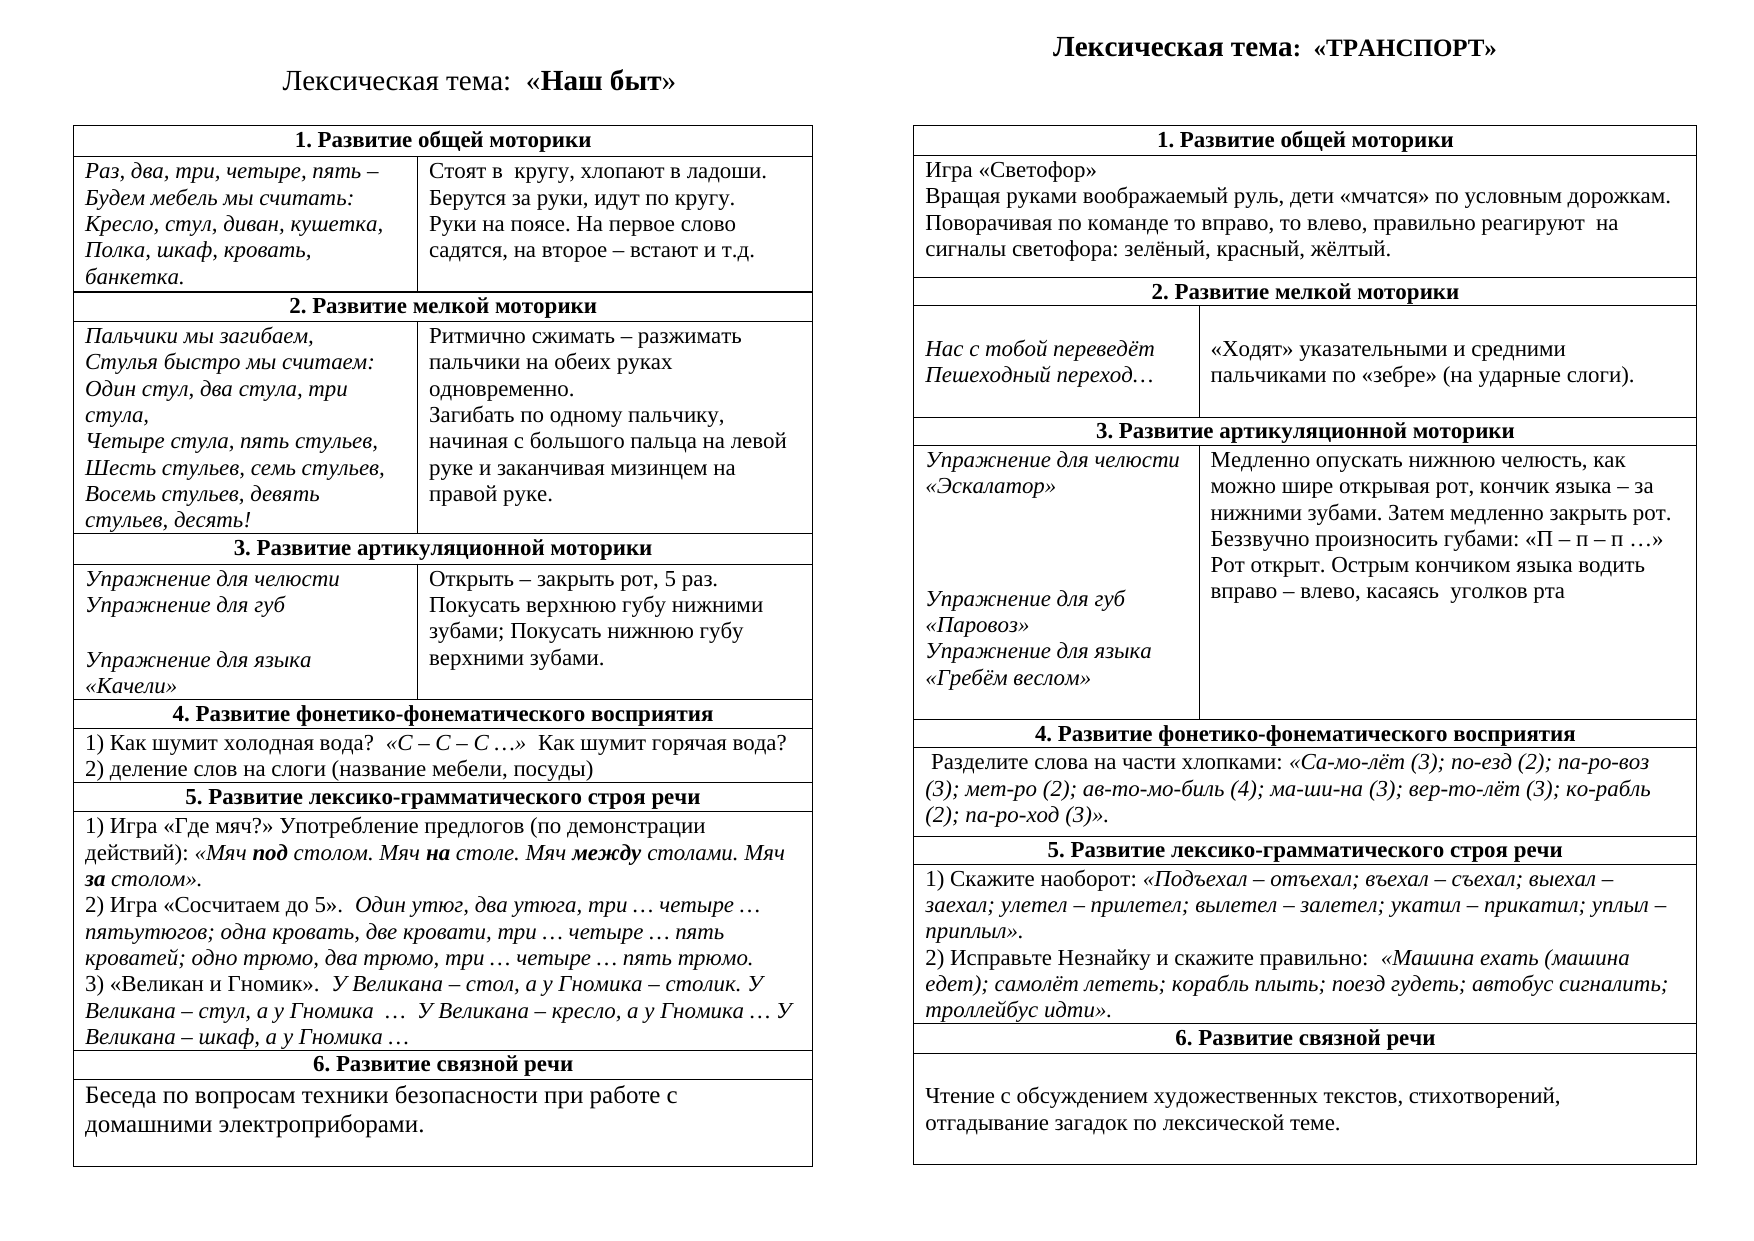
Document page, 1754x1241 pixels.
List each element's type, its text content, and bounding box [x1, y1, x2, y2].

table_cell Упражнение для челюсти «Эскалатор» Упражнение для губ «Паровоз» Упражнение для языка «Гребём веслом» [914, 446, 1199, 719]
table_cell Чтение с обсуждением художественных текстов, стихотворений, отгадывание загадок по лексической теме. [914, 1054, 1696, 1164]
table_cell 2. Развитие мелкой моторики [914, 278, 1696, 305]
table_cell Беседа по вопросам техники безопасности при работе с домашними электроприборами. [74, 1080, 812, 1166]
table_cell 4. Развитие фонетико-фонематического восприятия [914, 720, 1696, 747]
table_cell Ритмично сжимать – разжимать пальчики на обеих руках одновременно. Загибать по одному пальчику, начиная с большого пальца на левой руке и заканчивая мизинцем на правой руке. [418, 322, 812, 533]
table_cell Открыть – закрыть рот, 5 раз. Покусать верхнюю губу нижними зубами; Покусать нижнюю губу верхними зубами. [418, 565, 812, 699]
table_cell 5. Развитие лексико-грамматического строя речи [74, 783, 812, 811]
table_cell 2. Развитие мелкой моторики [74, 293, 812, 321]
table_cell Упражнение для челюсти Упражнение для губ Упражнение для языка «Качели» [74, 565, 417, 699]
table_cell Медленно опускать нижнюю челюсть, как можно шире открывая рот, кончик языка – за нижними зубами. Затем медленно закрыть рот. Беззвучно произносить губами: «П – п – п …» Рот открыт. Острым кончиком языка водить вправо – влево, касаясь уголков рта [1200, 446, 1696, 719]
table_cell 6. Развитие связной речи [914, 1024, 1696, 1052]
table_cell Раз, два, три, четыре, пять – Будем мебель мы считать: Кресло, стул, диван, кушетка, Полка, шкаф, кровать, банкетка. [74, 157, 417, 291]
text Лексическая тема: «Наш быт» [118, 63, 840, 97]
table_cell Нас с тобой переведёт Пешеходный переход… [914, 306, 1199, 417]
table_cell Стоят в кругу, хлопают в ладоши. Берутся за руки, идут по кругу. Руки на поясе. На первое слово садятся, на второе – встают и т.д. [418, 157, 812, 291]
table_cell 1) Как шумит холодная вода? «С – С – С …» Как шумит горячая вода? 2) деление слов на слоги (название мебели, посуды) [74, 729, 812, 782]
table_cell 6. Развитие связной речи [74, 1051, 812, 1079]
table_cell 1) Игра «Где мяч?» Употребление предлогов (по демонстрации действий): «Мяч под столом. Мяч на столе. Мяч между столами. Мяч за столом». 2) Игра «Сосчитаем до 5». Один утюг, два утюга, три … четыре … пятьутюгов; одна кровать, две кровати, три … четыре … пять кроватей; одно трюмо, два трюмо, три … четыре … пять трюмо. 3) «Великан и Гномик». У Великана – стол, а у Гномика – столик. У Великана – стул, а у Гномика … У Великана – кресло, а у Гномика … У Великана – шкаф, а у Гномика … [74, 812, 812, 1049]
table_cell Разделите слова на части хлопками: «Са-мо-лёт (3); по-езд (2); па-ро-воз (3); мет-ро (2); ав-то-мо-биль (4); ма-ши-на (3); вер-то-лёт (3); ко-рабль (2); па-ро-ход (3)». [914, 748, 1696, 836]
table_cell 3. Развитие артикуляционной моторики [74, 534, 812, 563]
table_cell 3. Развитие артикуляционной моторики [914, 418, 1696, 445]
table_cell 1) Скажите наоборот: «Подъехал – отъехал; въехал – съехал; выехал – заехал; улетел – прилетел; вылетел – залетел; укатил – прикатил; уплыл – приплыл». 2) Исправьте Незнайку и скажите правильно: «Машина ехать (машина едет); самолёт лететь; корабль плыть; поезд гудеть; автобус сигналить; троллейбус идти». [914, 865, 1696, 1023]
table_cell 4. Развитие фонетико-фонематического восприятия [74, 700, 812, 728]
table_header 1. Развитие общей моторики [914, 126, 1696, 155]
table_header 1. Развитие общей моторики [74, 126, 812, 156]
table_cell «Ходят» указательными и средними пальчиками по «зебре» (на ударные слоги). [1200, 306, 1696, 417]
text Лексическая тема: «ТРАНСПОРТ» [914, 29, 1636, 63]
table_cell Пальчики мы загибаем, Стулья быстро мы считаем: Один стул, два стула, три стула, Четыре стула, пять стульев, Шесть стульев, семь стульев, Восемь стульев, девять стульев, десять! [74, 322, 417, 533]
table_cell Игра «Светофор» Вращая руками воображаемый руль, дети «мчатся» по условным дорожкам. Поворачивая по команде то вправо, то влево, правильно реагируют на сигналы светофора: зелёный, красный, жёлтый. [914, 156, 1696, 277]
table_cell 5. Развитие лексико-грамматического строя речи [914, 837, 1696, 864]
